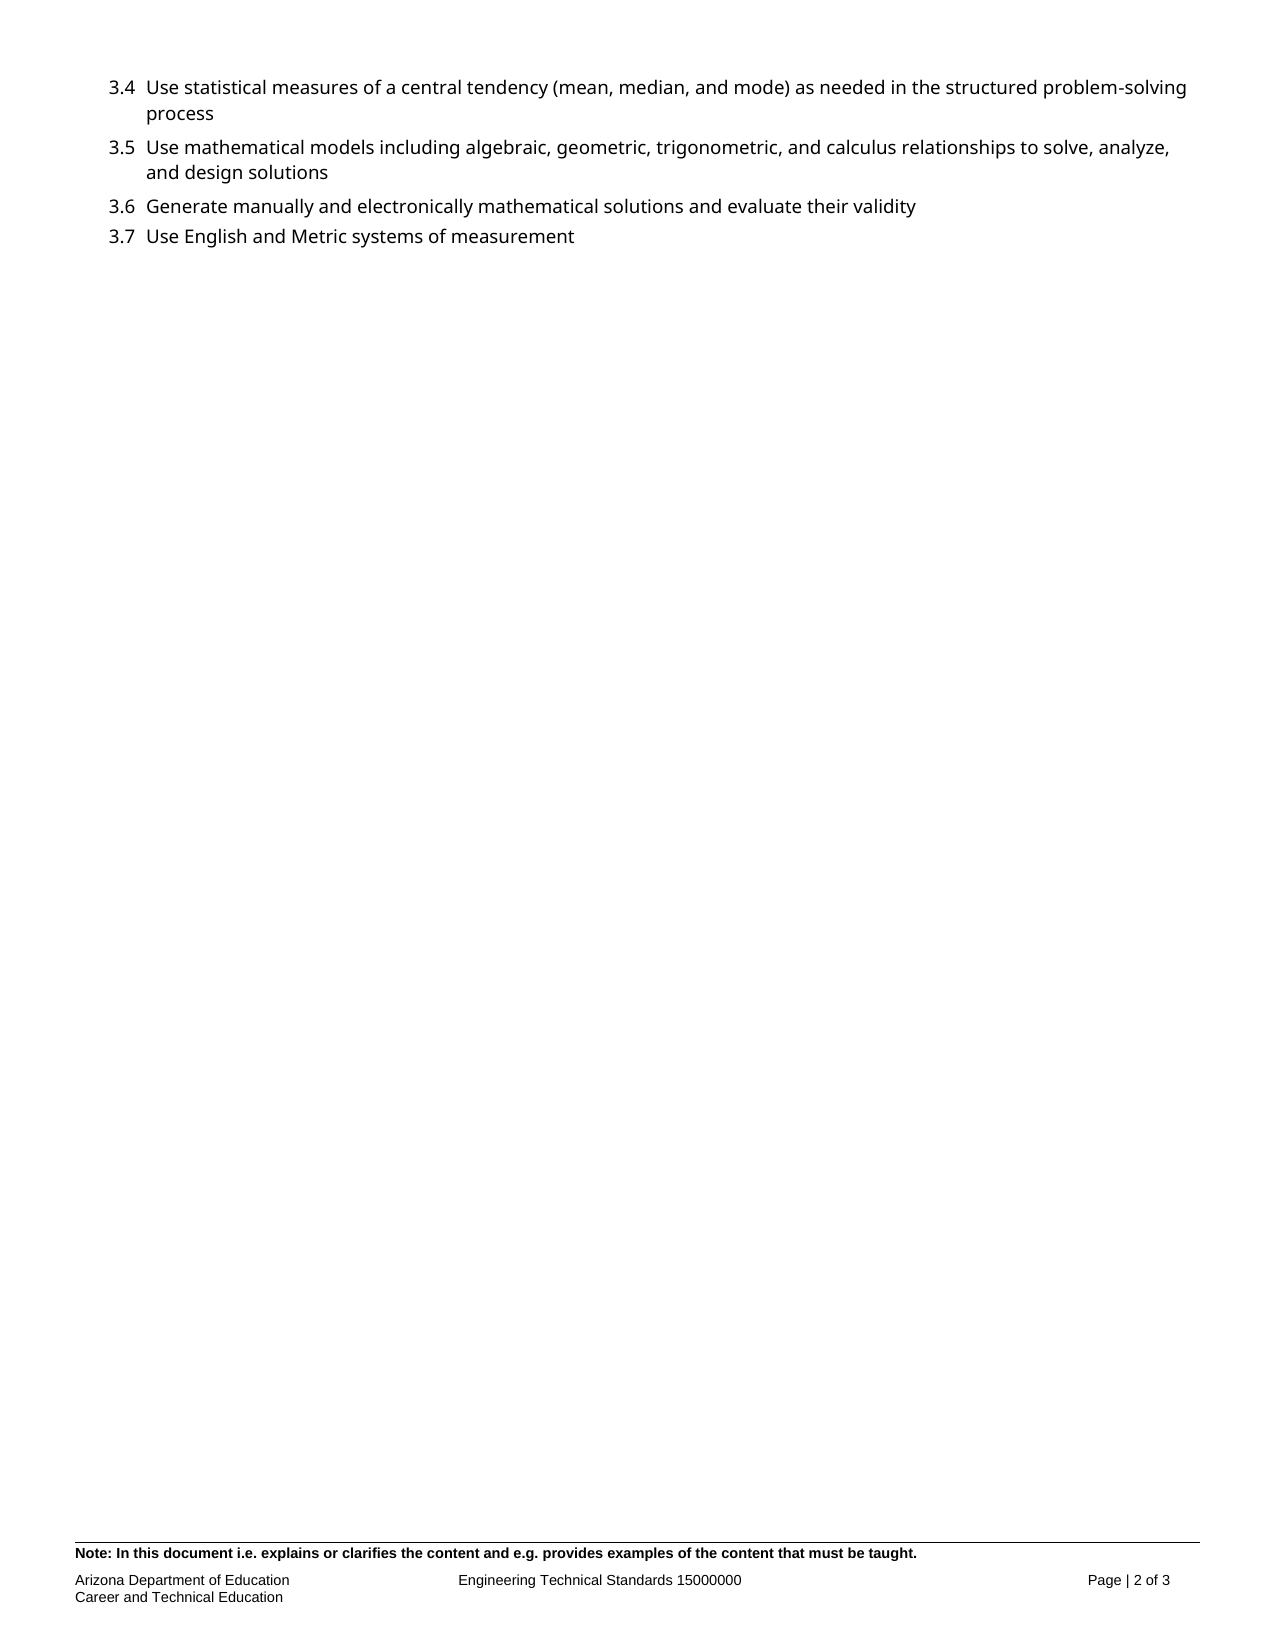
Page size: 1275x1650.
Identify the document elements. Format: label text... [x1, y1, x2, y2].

table_cell 3.6 3.7 [75, 189, 138, 253]
table_cell Use statistical measures of a central tendency (mean, median, and mode) as needed in the structured problem‐solving process [138, 70, 1200, 130]
table_cell Generate manually and electronically mathematical solutions and evaluate their validity Use English and Metric systems of measurement [138, 189, 1200, 253]
table_cell Use mathematical models including algebraic, geometric, trigonometric, and calculus relationships to solve, analyze, and design solutions [138, 130, 1200, 189]
table_cell 3.4 [75, 70, 138, 130]
table_cell 3.5 [75, 130, 138, 189]
